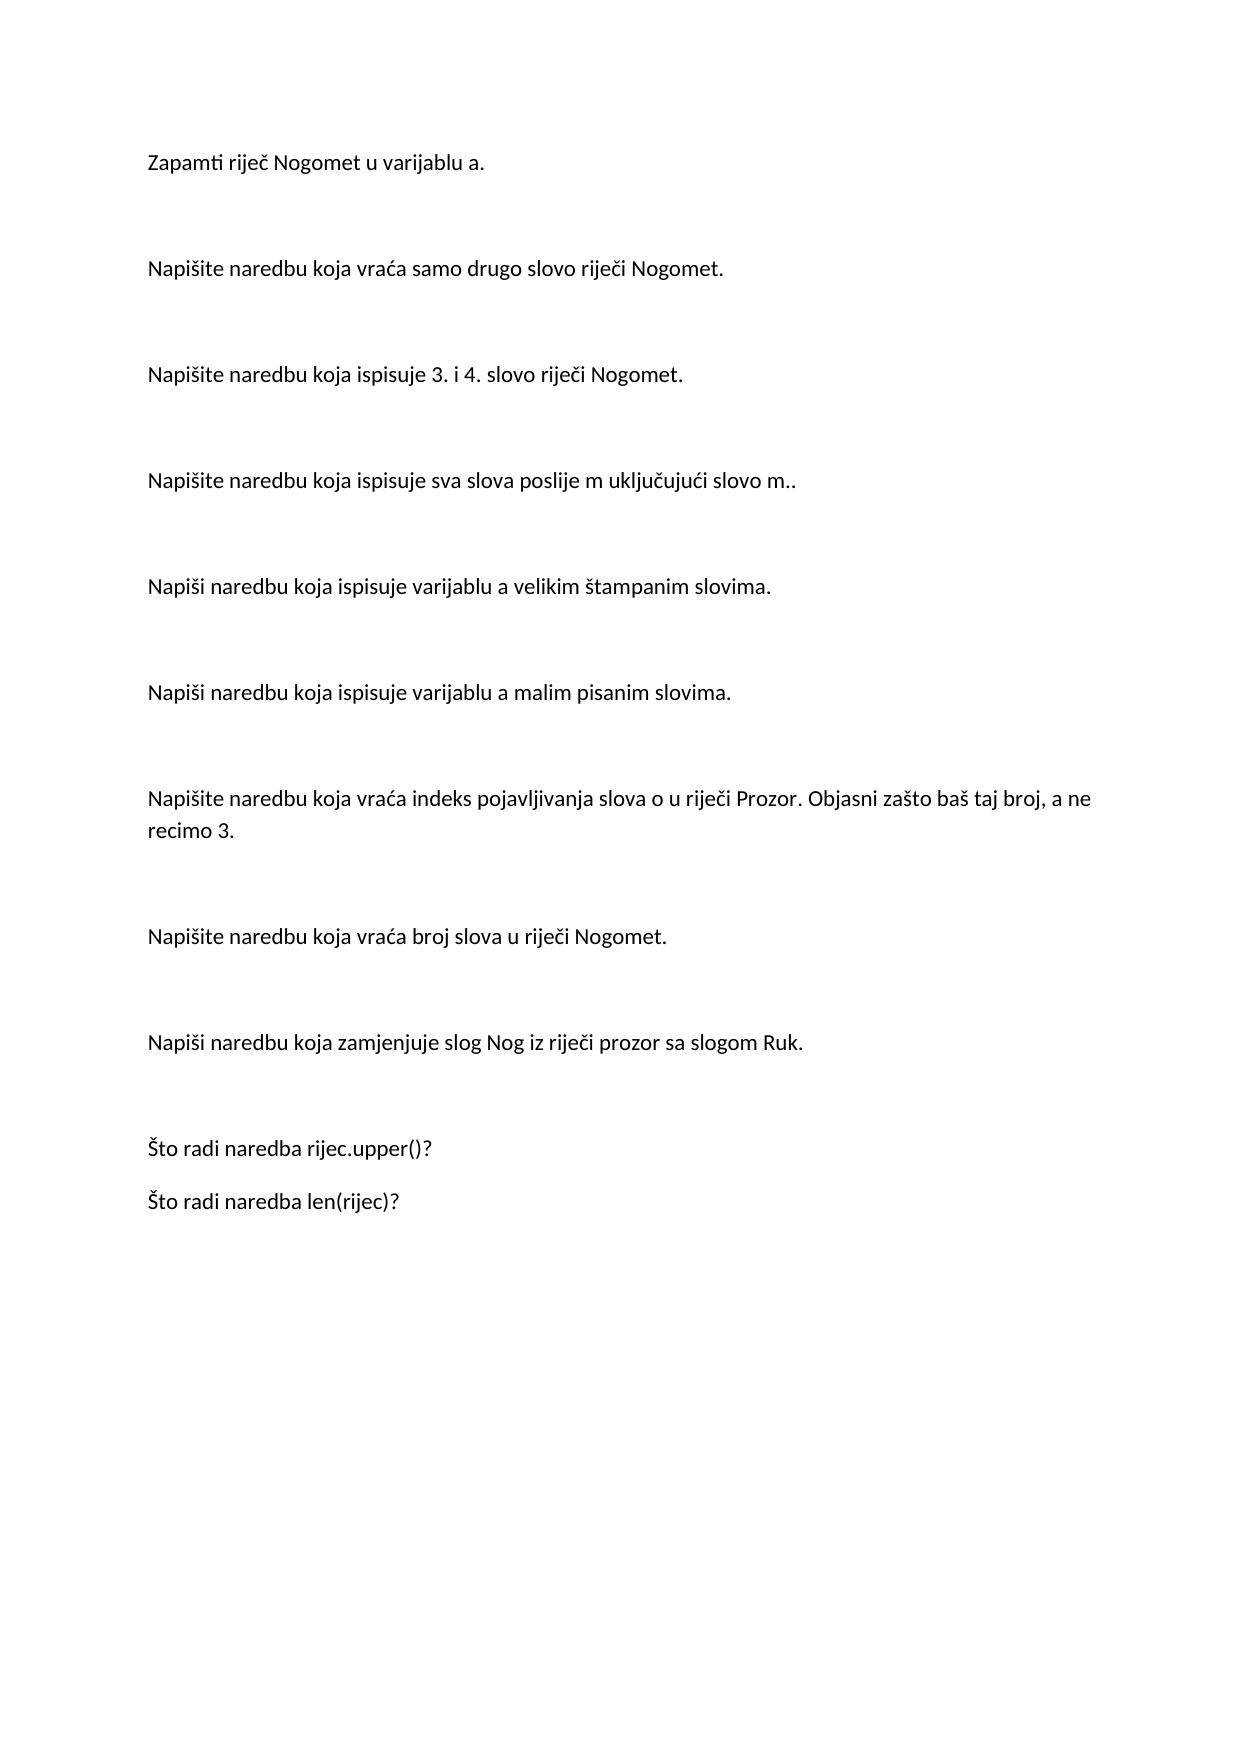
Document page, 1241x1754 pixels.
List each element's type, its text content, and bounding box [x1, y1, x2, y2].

text Napiši naredbu koja zamjenjuje slog Nog iz riječi prozor sa slogom Ruk. [148, 1028, 1093, 1056]
text Napišite naredbu koja vraća samo drugo slovo riječi Nogomet. [148, 254, 1093, 282]
text Napišite naredbu koja vraća broj slova u riječi Nogomet. [148, 922, 1093, 950]
text Zapamti riječ Nogomet u varijablu a. [148, 148, 1093, 176]
text Što radi naredba rijec.upper()? [148, 1134, 1093, 1162]
text Napiši naredbu koja ispisuje varijablu a velikim štampanim slovima. [148, 572, 1093, 600]
text Napišite naredbu koja vraća indeks pojavljivanja slova o u riječi Prozor. Objasni zašto baš taj broj, a ne recimo 3. [148, 784, 1093, 844]
text Napišite naredbu koja ispisuje 3. i 4. slovo riječi Nogomet. [148, 360, 1093, 388]
text Napiši naredbu koja ispisuje varijablu a malim pisanim slovima. [148, 678, 1093, 706]
text Napišite naredbu koja ispisuje sva slova poslije m uključujući slovo m.. [148, 466, 1093, 494]
text Što radi naredba len(rijec)? [148, 1187, 1093, 1215]
